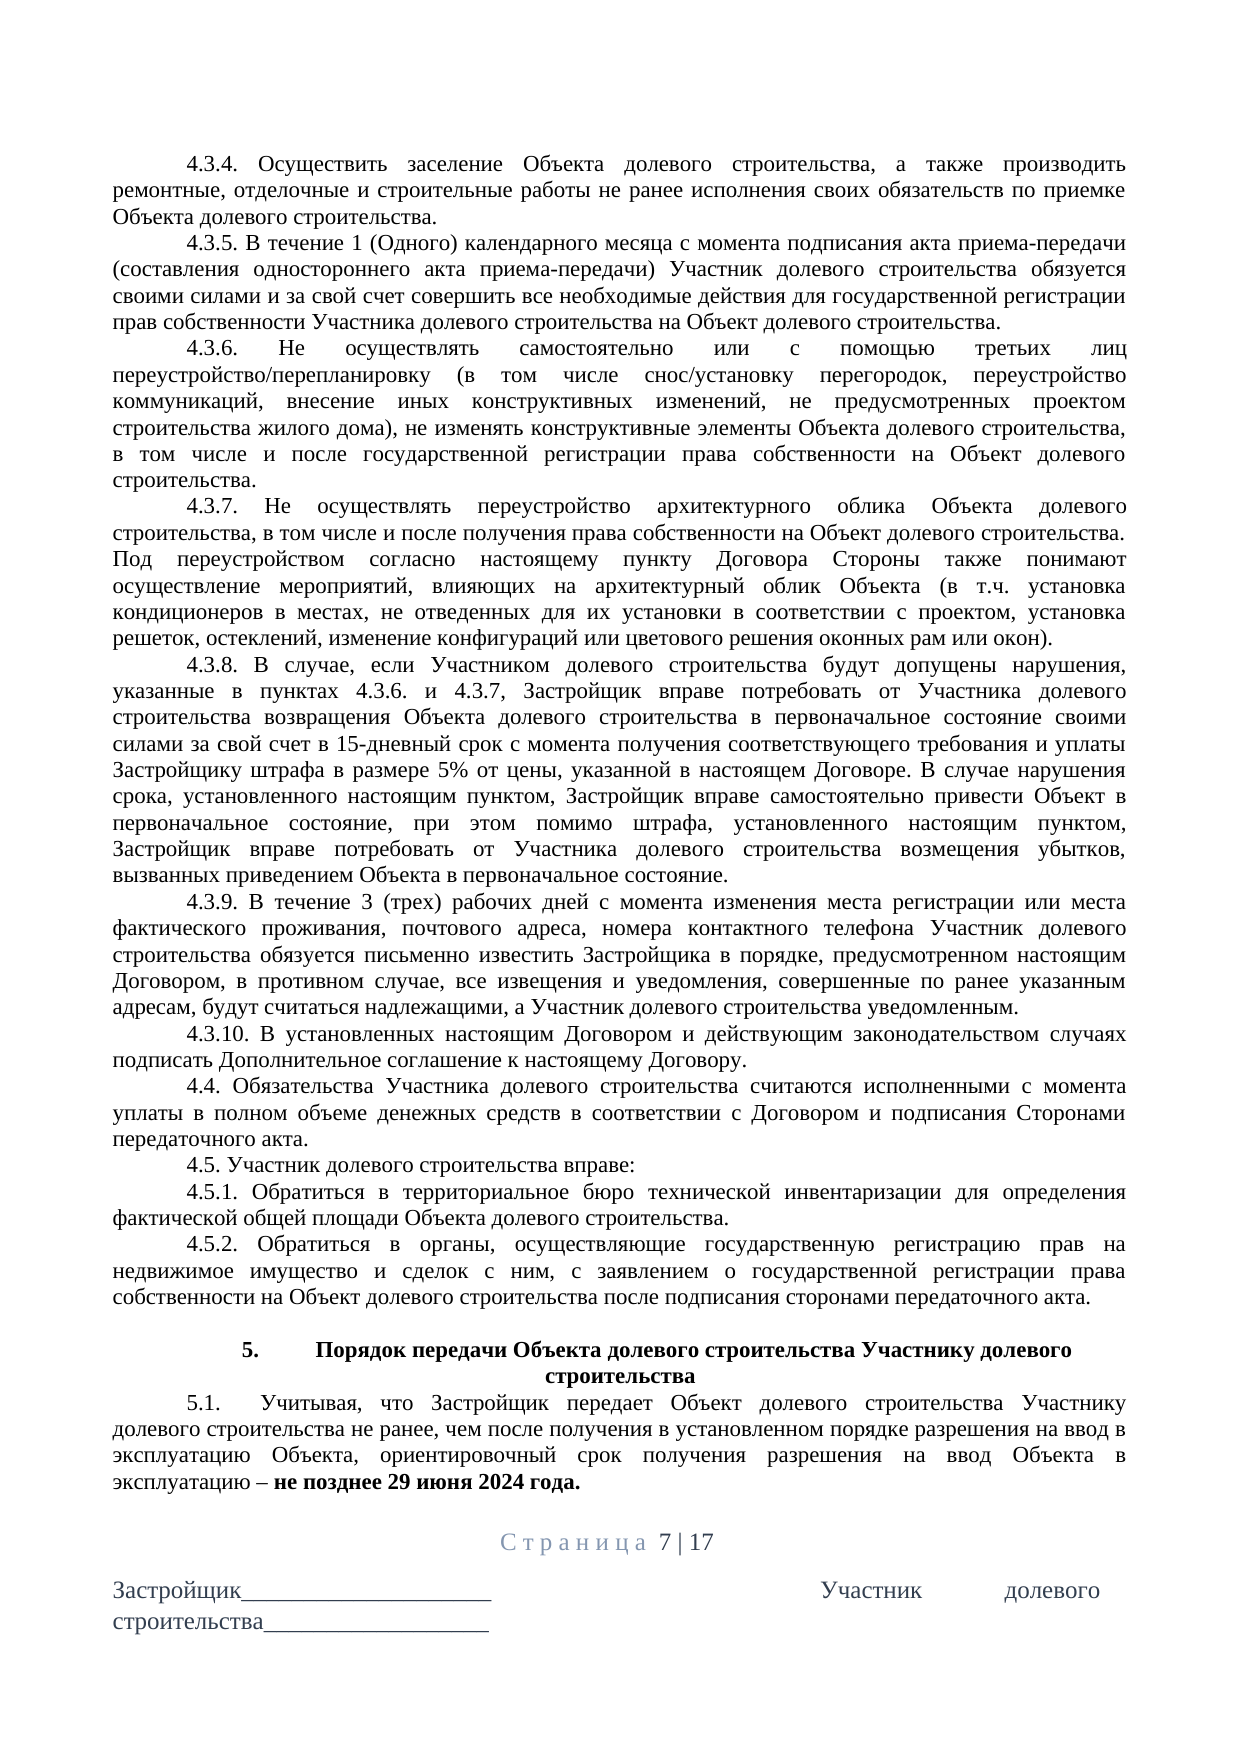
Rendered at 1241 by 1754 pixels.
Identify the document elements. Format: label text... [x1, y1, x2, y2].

list Учитывая, что Застройщик передает Объект долевого строительства Участнику долевого строительства не ранее, чем после получения в установленном порядке разрешения на ввод в эксплуатацию Объекта, ориентировочный срок получения разрешения на ввод Объекта в эксплуатацию – не позднее 29 июня 2024 года. [112, 1389, 1128, 1494]
list Порядок передачи Объекта долевого строительства Участнику долевого строительства [112, 1336, 1128, 1389]
text 4.3.5. В течение 1 (Одного) календарного месяца с момента подписания акта приема-передачи (составления одностороннего акта приема-передачи) Участник долевого строительства обязуется своими силами и за свой счет совершить все необходимые действия для государственной регистрации прав собственности Участника долевого строительства на Объект долевого строительства. [112, 229, 1128, 334]
text 4.3.6. Не осуществлять самостоятельно или с помощью третьих лиц переустройство/перепланировку (в том числе снос/установку перегородок, переустройство коммуникаций, внесение иных конструктивных изменений, не предусмотренных проектом строительства жилого дома), не изменять конструктивные элементы Объекта долевого строительства, в том числе и после государственной регистрации права собственности на Объект долевого строительства. [112, 334, 1128, 493]
text 4.3.9. В течение 3 (трех) рабочих дней с момента изменения места регистрации или места фактического проживания, почтового адреса, номера контактного телефона Участник долевого строительства обязуется письменно известить Застройщика в порядке, предусмотренном настоящим Договором, в противном случае, все извещения и уведомления, совершенные по ранее указанным адресам, будут считаться надлежащими, а Участник долевого строительства уведомленным. [112, 888, 1128, 1020]
text 4.3.7. Не осуществлять переустройство архитектурного облика Объекта долевого строительства, в том числе и после получения права собственности на Объект долевого строительства. Под переустройством согласно настоящему пункту Договора Стороны также понимают осуществление мероприятий, влияющих на архитектурный облик Объекта (в т.ч. установка кондиционеров в местах, не отведенных для их установки в соответствии с проектом, установка решеток, остеклений, изменение конфигураций или цветового решения оконных рам или окон). [112, 493, 1128, 651]
text 4.3.4. Осуществить заселение Объекта долевого строительства, а также производить ремонтные, отделочные и строительные работы не ранее исполнения своих обязательств по приемке Объекта долевого строительства. [112, 150, 1128, 229]
text 4.5.1. Обратиться в территориальное бюро технической инвентаризации для определения фактической общей площади Объекта долевого строительства. [112, 1178, 1128, 1231]
text 4.5.2. Обратиться в органы, осуществляющие государственную регистрацию прав на недвижимое имущество и сделок с ним, с заявлением о государственной регистрации права собственности на Объект долевого строительства после подписания сторонами передаточного акта. [112, 1231, 1128, 1309]
text 4.4. Обязательства Участника долевого строительства считаются исполненными с момента уплаты в полном объеме денежных средств в соответствии с Договором и подписания Сторонами передаточного акта. [112, 1072, 1128, 1151]
text 4.5. Участник долевого строительства вправе: [112, 1151, 1128, 1178]
text 4.3.10. В установленных настоящим Договором и действующим законодательством случаях подписать Дополнительное соглашение к настоящему Договору. [112, 1020, 1128, 1072]
text 4.3.8. В случае, если Участником долевого строительства будут допущены нарушения, указанные в пунктах 4.3.6. и 4.3.7, Застройщик вправе потребовать от Участника долевого строительства возвращения Объекта долевого строительства в первоначальное состояние своими силами за свой счет в 15-дневный срок с момента получения соответствующего требования и уплаты Застройщику штрафа в размере 5% от цены, указанной в настоящем Договоре. В случае нарушения срока, установленного настоящим пунктом, Застройщик вправе самостоятельно привести Объект в первоначальное состояние, при этом помимо штрафа, установленного настоящим пунктом, Застройщик вправе потребовать от Участника долевого строительства возмещения убытков, вызванных приведением Объекта в первоначальное состояние. [112, 651, 1128, 888]
